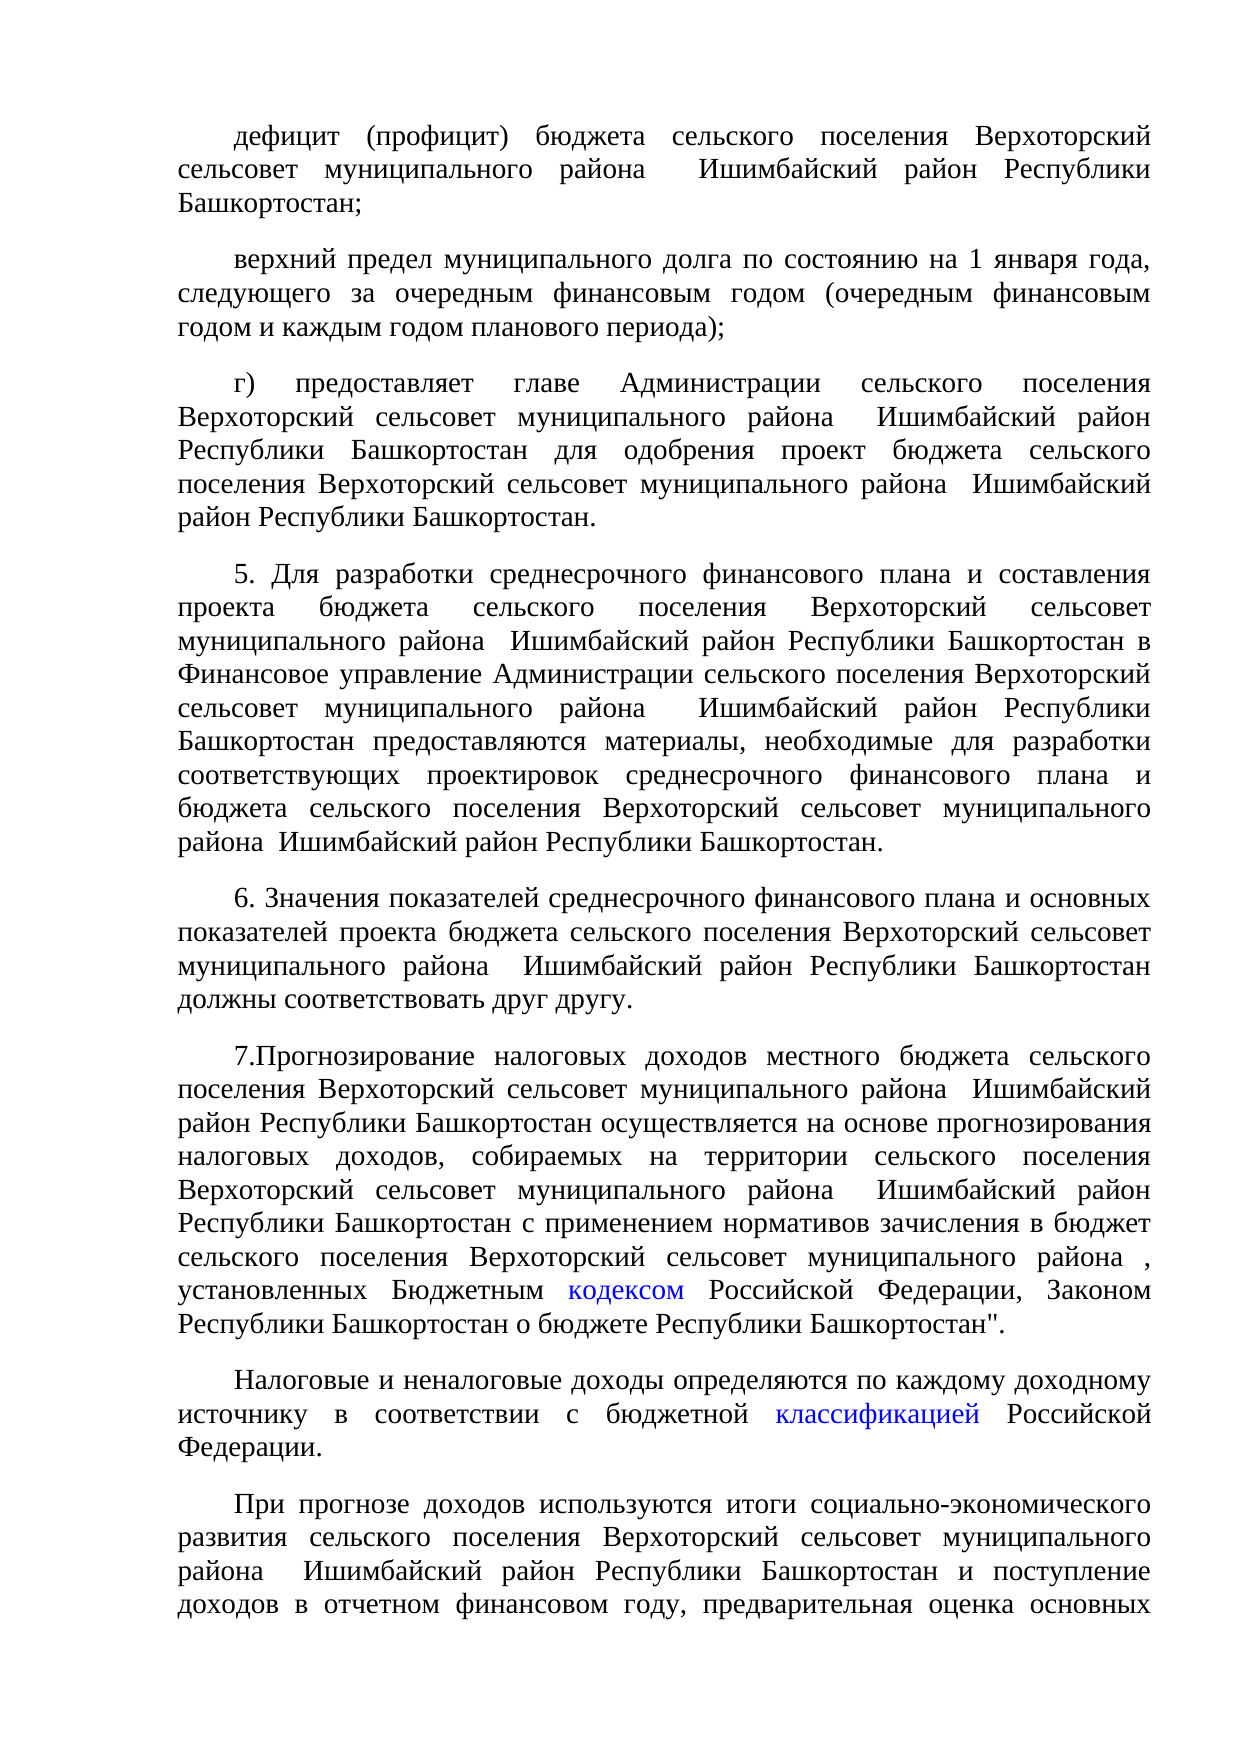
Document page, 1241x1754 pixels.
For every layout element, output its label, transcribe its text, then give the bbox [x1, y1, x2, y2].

text дефицит (профицит) бюджета сельского поселения Верхоторский сельсовет муниципального района Ишимбайский район Республики Башкортостан; [177, 118, 1152, 219]
text 6. Значения показателей среднесрочного финансового плана и основных показателей проекта бюджета сельского поселения Верхоторский сельсовет муниципального района Ишимбайский район Республики Башкортостан должны соответствовать друг другу. [177, 881, 1152, 1015]
text 7.Прогнозирование налоговых доходов местного бюджета сельского поселения Верхоторский сельсовет муниципального района Ишимбайский район Республики Башкортостан осуществляется на основе прогнозирования налоговых доходов, собираемых на территории сельского поселения Верхоторский сельсовет муниципального района Ишимбайский район Республики Башкортостан с применением нормативов зачисления в бюджет сельского поселения Верхоторский сельсовет муниципального района , установленных Бюджетным кодексом Российской Федерации, Законом Республики Башкортостан о бюджете Республики Башкортостан". [177, 1038, 1152, 1339]
text г) предоставляет главе Администрации сельского поселения Верхоторский сельсовет муниципального района Ишимбайский район Республики Башкортостан для одобрения проект бюджета сельского поселения Верхоторский сельсовет муниципального района Ишимбайский район Республики Башкортостан. [177, 365, 1152, 533]
text верхний предел муниципального долга по состоянию на 1 января года, следующего за очередным финансовым годом (очередным финансовым годом и каждым годом планового периода); [177, 242, 1152, 342]
text 5. Для разработки среднесрочного финансового плана и составления проекта бюджета сельского поселения Верхоторский сельсовет муниципального района Ишимбайский район Республики Башкортостан в Финансовое управление Администрации сельского поселения Верхоторский сельсовет муниципального района Ишимбайский район Республики Башкортостан предоставляются материалы, необходимые для разработки соответствующих проектировок среднесрочного финансового плана и бюджета сельского поселения Верхоторский сельсовет муниципального района Ишимбайский район Республики Башкортостан. [177, 556, 1152, 858]
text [177, 1486, 1152, 1620]
text Налоговые и неналоговые доходы определяются по каждому доходному источнику в соответствии с бюджетной классификацией Российской Федерации. [177, 1362, 1152, 1463]
